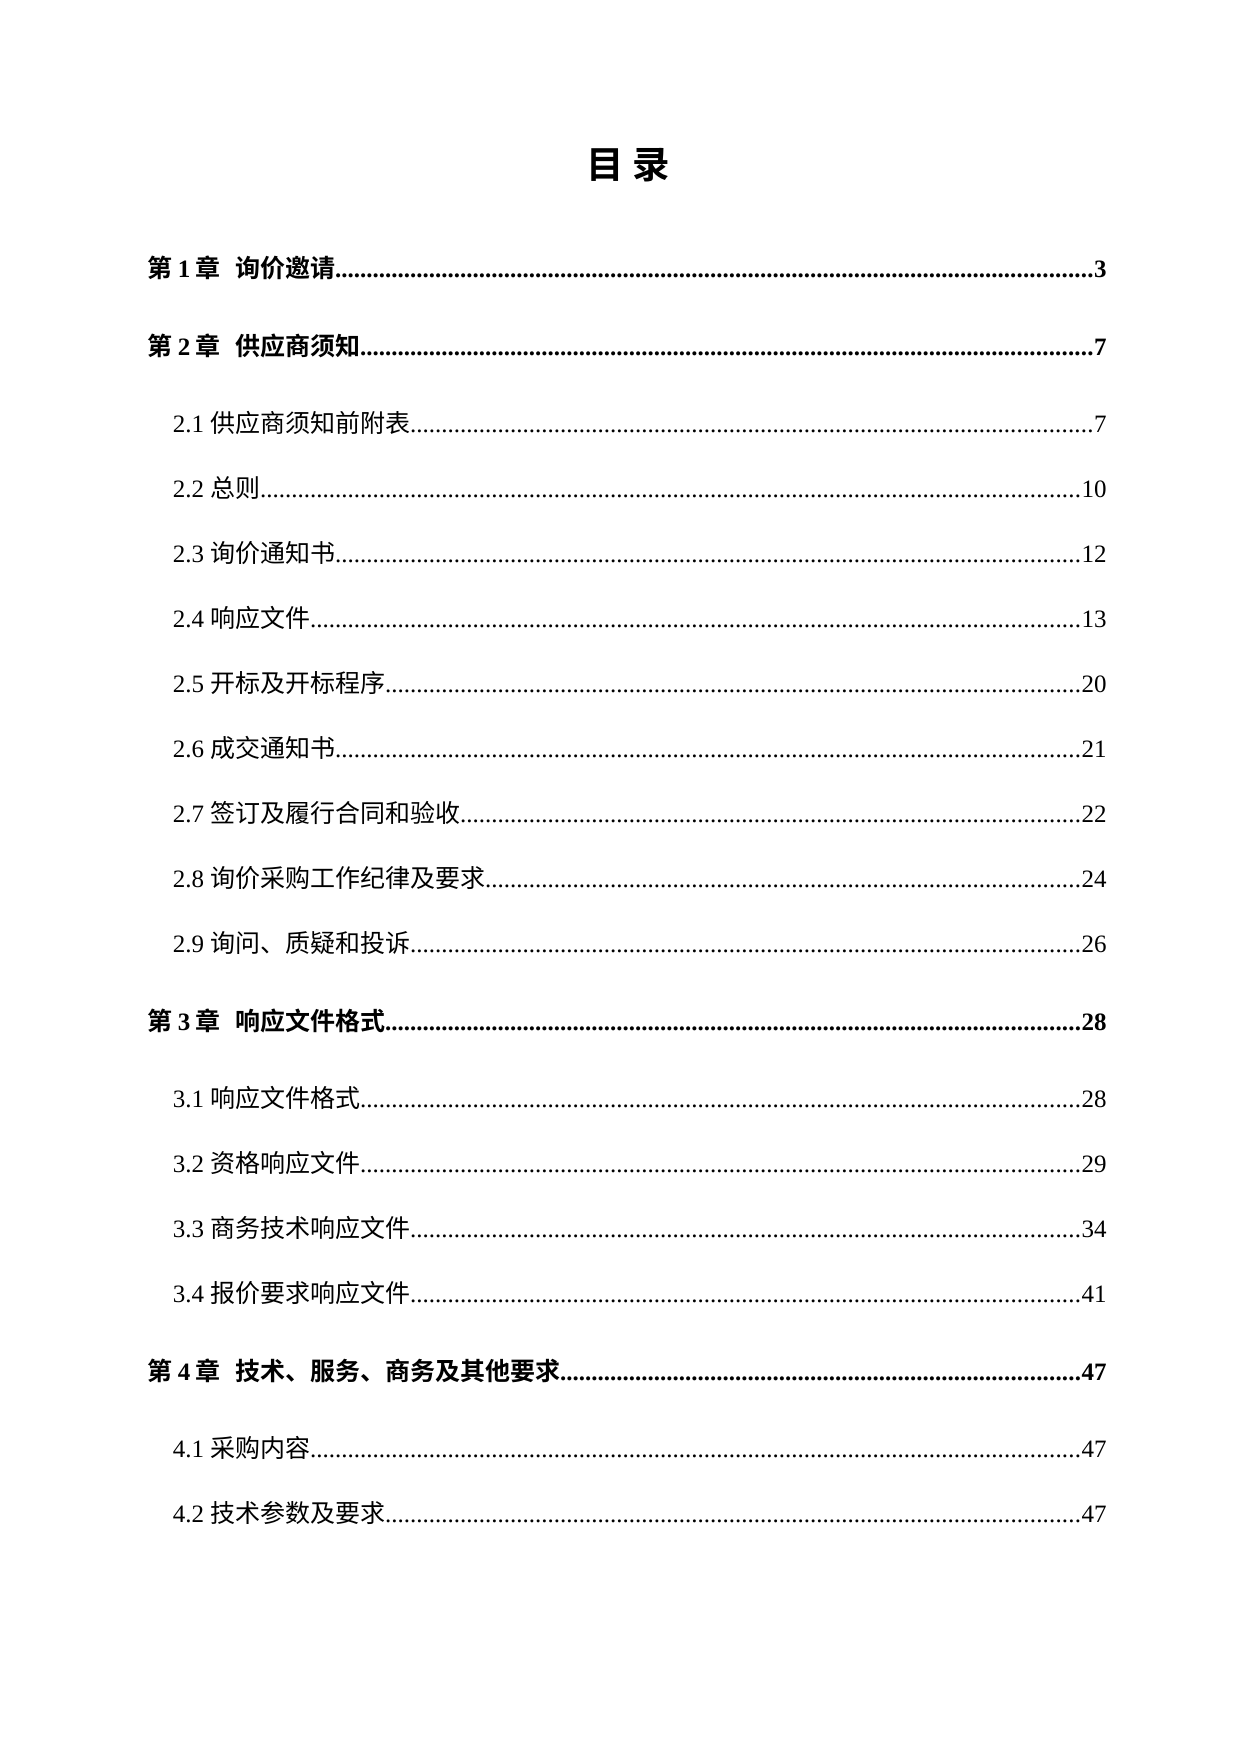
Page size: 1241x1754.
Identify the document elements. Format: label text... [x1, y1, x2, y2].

text 2.8 询价采购工作纪律及要求 24 [173, 844, 1107, 909]
text 3.2 资格响应文件 29 [173, 1129, 1107, 1194]
text 2.5 开标及开标程序 20 [173, 649, 1107, 714]
text 2.7 签订及履行合同和验收 22 [173, 779, 1107, 844]
text 第4章 技术、服务、商务及其他要求 47 [148, 1337, 1107, 1402]
text 第1章 询价邀请 3 [148, 234, 1107, 299]
text 3.1 响应文件格式 28 [173, 1064, 1107, 1129]
text 2.3 询价通知书 12 [173, 519, 1107, 584]
text 第3章 响应文件格式 28 [148, 987, 1107, 1052]
text 4.1 采购内容 47 [173, 1414, 1107, 1479]
text 2.2 总则 10 [173, 454, 1107, 519]
text 2.1 供应商须知前附表 7 [173, 389, 1107, 454]
text 4.2 技术参数及要求 47 [173, 1479, 1107, 1544]
text 2.9 询问、质疑和投诉 26 [173, 909, 1107, 974]
text 3.3 商务技术响应文件 34 [173, 1194, 1107, 1259]
text 第2章 供应商须知 7 [148, 312, 1107, 377]
text 2.4 响应文件 13 [173, 584, 1107, 649]
text 目 录 [148, 130, 1107, 195]
text 2.6 成交通知书 21 [173, 714, 1107, 779]
text 3.4 报价要求响应文件 41 [173, 1259, 1107, 1324]
